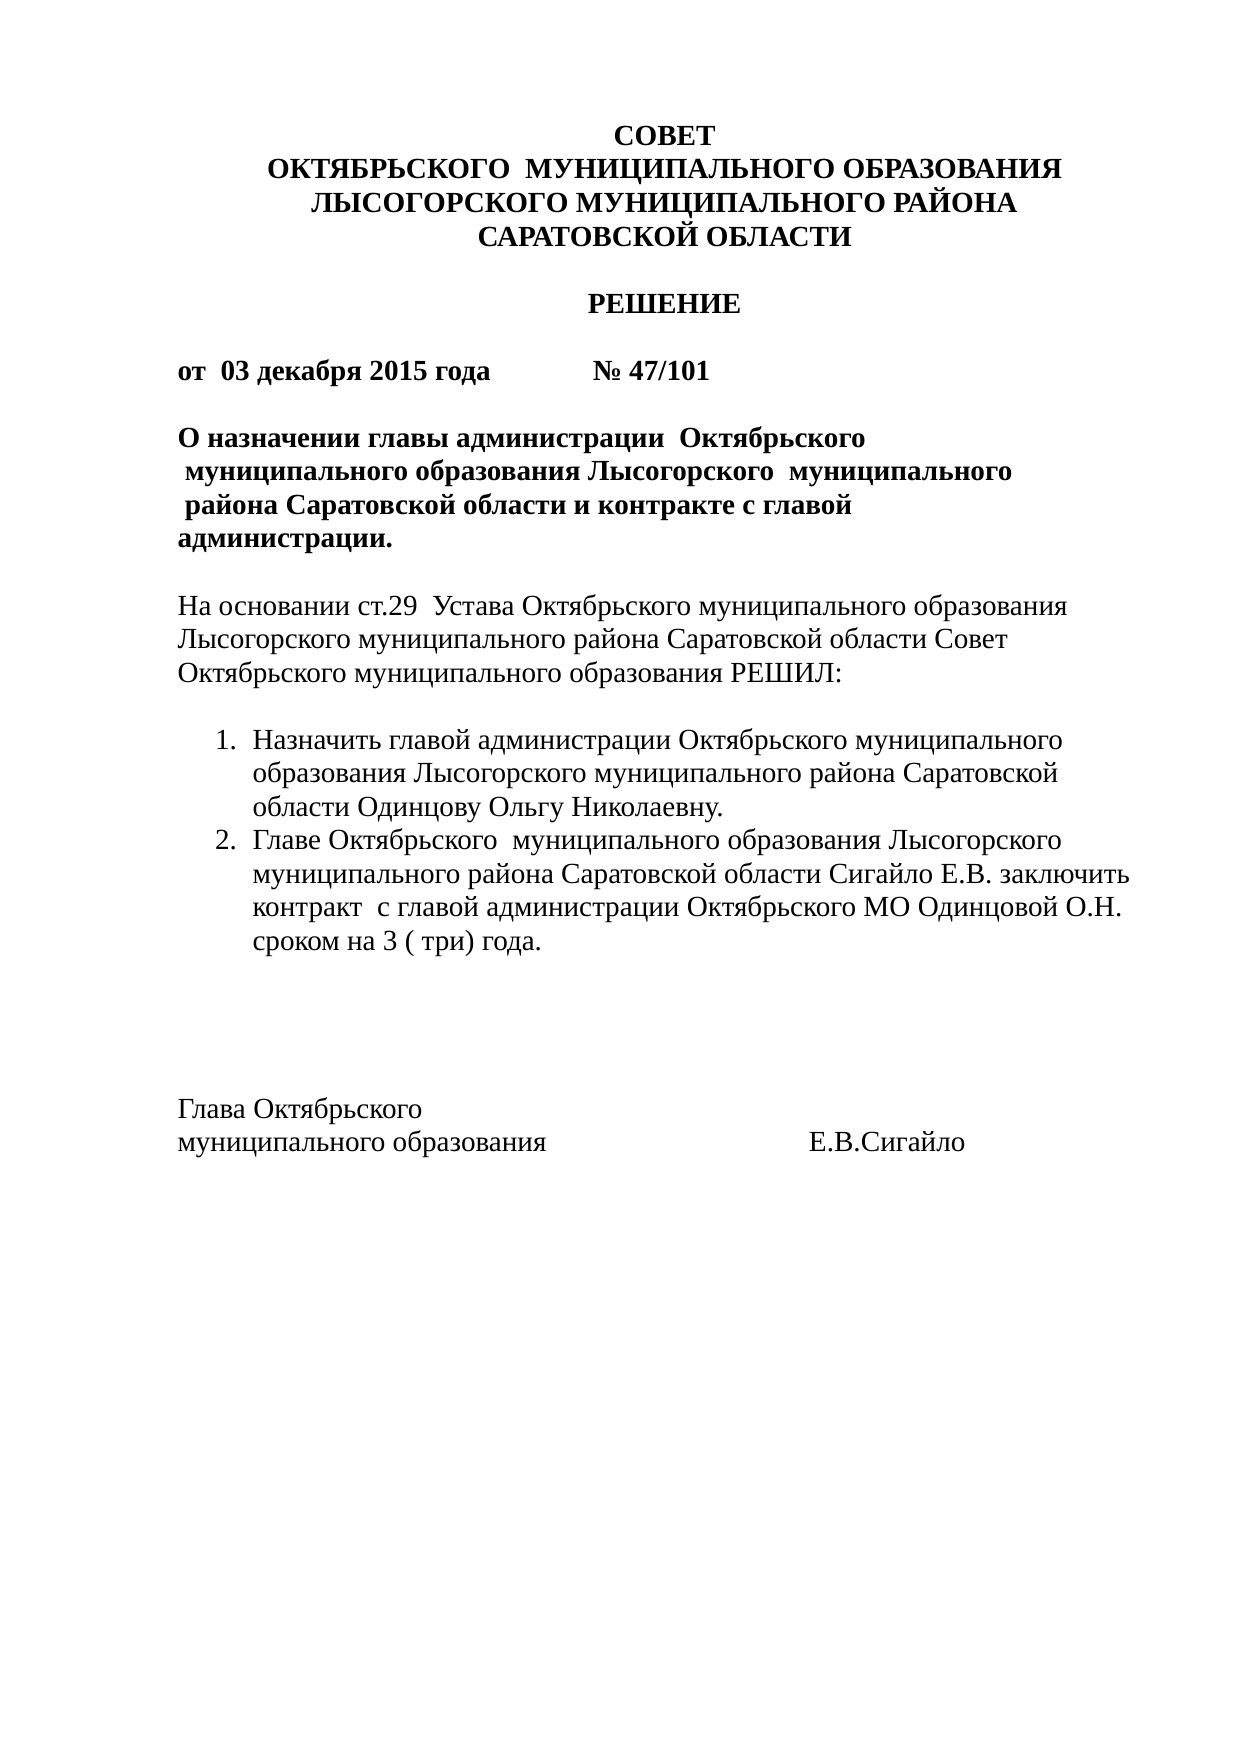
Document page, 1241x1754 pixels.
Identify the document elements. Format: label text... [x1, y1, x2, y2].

text СОВЕТ [177, 118, 1152, 152]
text О назначении главы администрации Октябрьского [177, 420, 1152, 453]
text Глава Октябрьского [177, 1091, 1152, 1124]
text муниципального образования Е.В.Сигайло [177, 1124, 1152, 1158]
text ОКТЯБРЬСКОГО МУНИЦИПАЛЬНОГО ОБРАЗОВАНИЯ ЛЫСОГОРСКОГО МУНИЦИПАЛЬНОГО РАЙОНА [177, 152, 1152, 219]
text района Саратовской области и контракте с главой администрации. [177, 487, 1152, 554]
text На основании ст.29 Устава Октябрьского муниципального образования Лысогорского муниципального района Саратовской области Совет Октябрьского муниципального образования РЕШИЛ: [177, 588, 1152, 688]
text РЕШЕНИЕ [177, 286, 1152, 319]
text от 03 декабря 2015 года № 47/101 [177, 353, 1152, 386]
list Главе Октябрьского муниципального образования Лысогорского муниципального района Саратовской области Сигайло Е.В. заключить контракт с главой администрации Октябрьского МО Одинцовой О.Н. сроком на 3 ( три) года. [215, 822, 1152, 957]
text САРАТОВСКОЙ ОБЛАСТИ [177, 219, 1152, 252]
text муниципального образования Лысогорского муниципального [177, 453, 1152, 487]
list Назначить главой администрации Октябрьского муниципального образования Лысогорского муниципального района Саратовской области Одинцову Ольгу Николаевну. [215, 722, 1152, 822]
